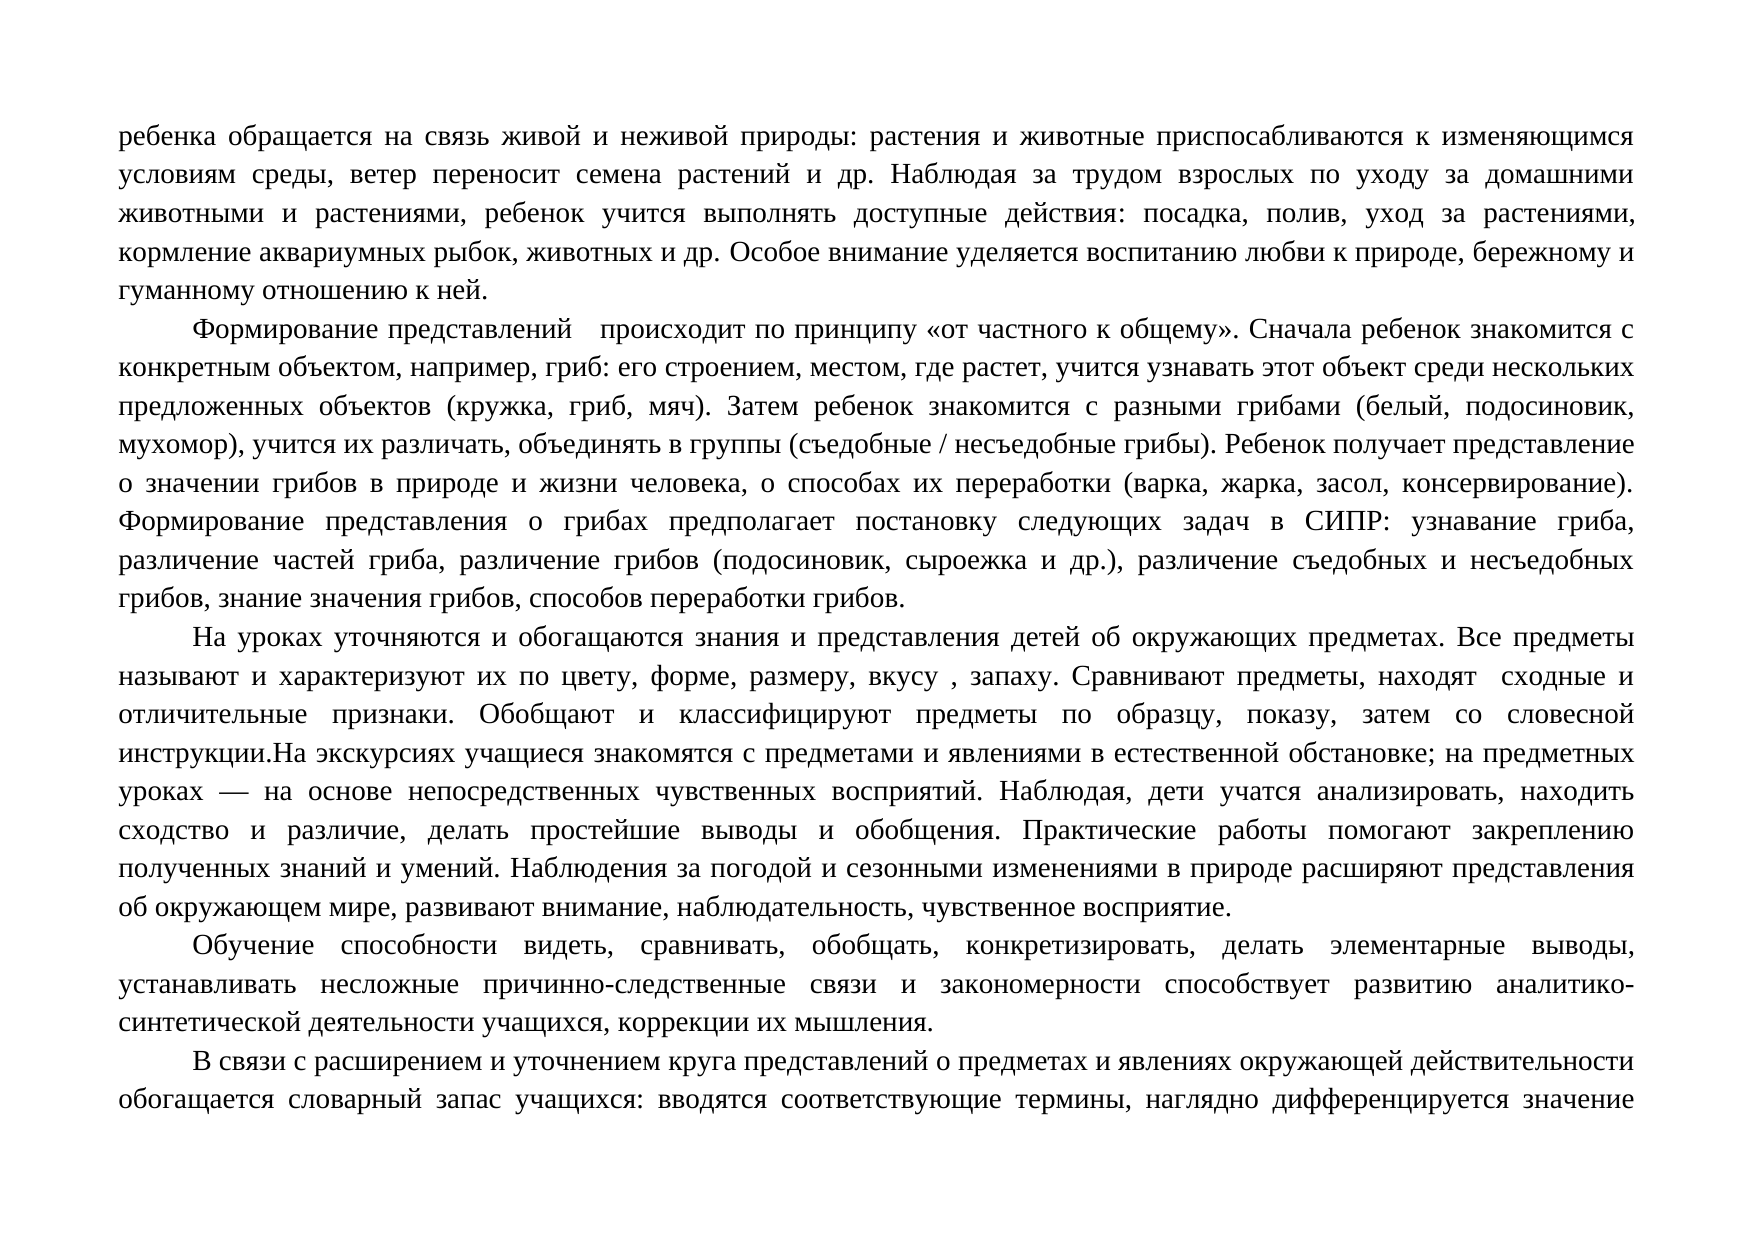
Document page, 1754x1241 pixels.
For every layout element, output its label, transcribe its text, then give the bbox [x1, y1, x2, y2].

text Формирование представлений происходит по принципу «от частного к общему». Сначала ребенок знакомится с конкретным объектом, например, гриб: его строением, местом, где растет, учится узнавать этот объект среди нескольких предложенных объектов (кружка, гриб, мяч). Затем ребенок знакомится с разными грибами (белый, подосиновик, мухомор), учится их различать, объединять в группы (съедобные / несъедобные грибы). Ребенок получает представление о значении грибов в природе и жизни человека, о способах их переработки (варка, жарка, засол, консервирование). Формирование представления о грибах предполагает постановку следующих задач в СИПР: узнавание гриба, различение частей гриба, различение грибов (подосиновик, сыроежка и др.), различение съедобных и несъедобных грибов, знание значения грибов, способов переработки грибов. [118, 311, 1636, 614]
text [118, 1043, 1636, 1115]
text Обучение способности видеть, сравнивать, обобщать, конкретизировать, делать элементарные выводы, устанавливать несложные причинно-следственные связи и закономерности способствует развитию аналитико-синтетической деятельности учащихся, коррекции их мышления. [118, 927, 1636, 1038]
text На уроках уточняются и обогащаются знания и представления детей об окружающих предметах. Все предметы называют и характеризуют их по цвету, форме, размеру, вкусу , запаху. Сравнивают предметы, находят сходные и отличительные признаки. Обобщают и классифицируют предметы по образцу, показу, затем со словесной инструкции.На экскурсиях учащиеся знакомятся с предметами и явлениями в естественной обстановке; на предметных уроках — на основе непосредственных чувственных восприятий. Наблюдая, дети учатся анализировать, находить сходство и различие, делать простейшие выводы и обобщения. Практические работы помогают закреплению полученных знаний и умений. Наблюдения за погодой и сезонными изменениями в природе расширяют представления об окружающем мире, развивают внимание, наблюдательность, чувственное восприятие. [118, 619, 1636, 922]
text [118, 118, 1636, 306]
